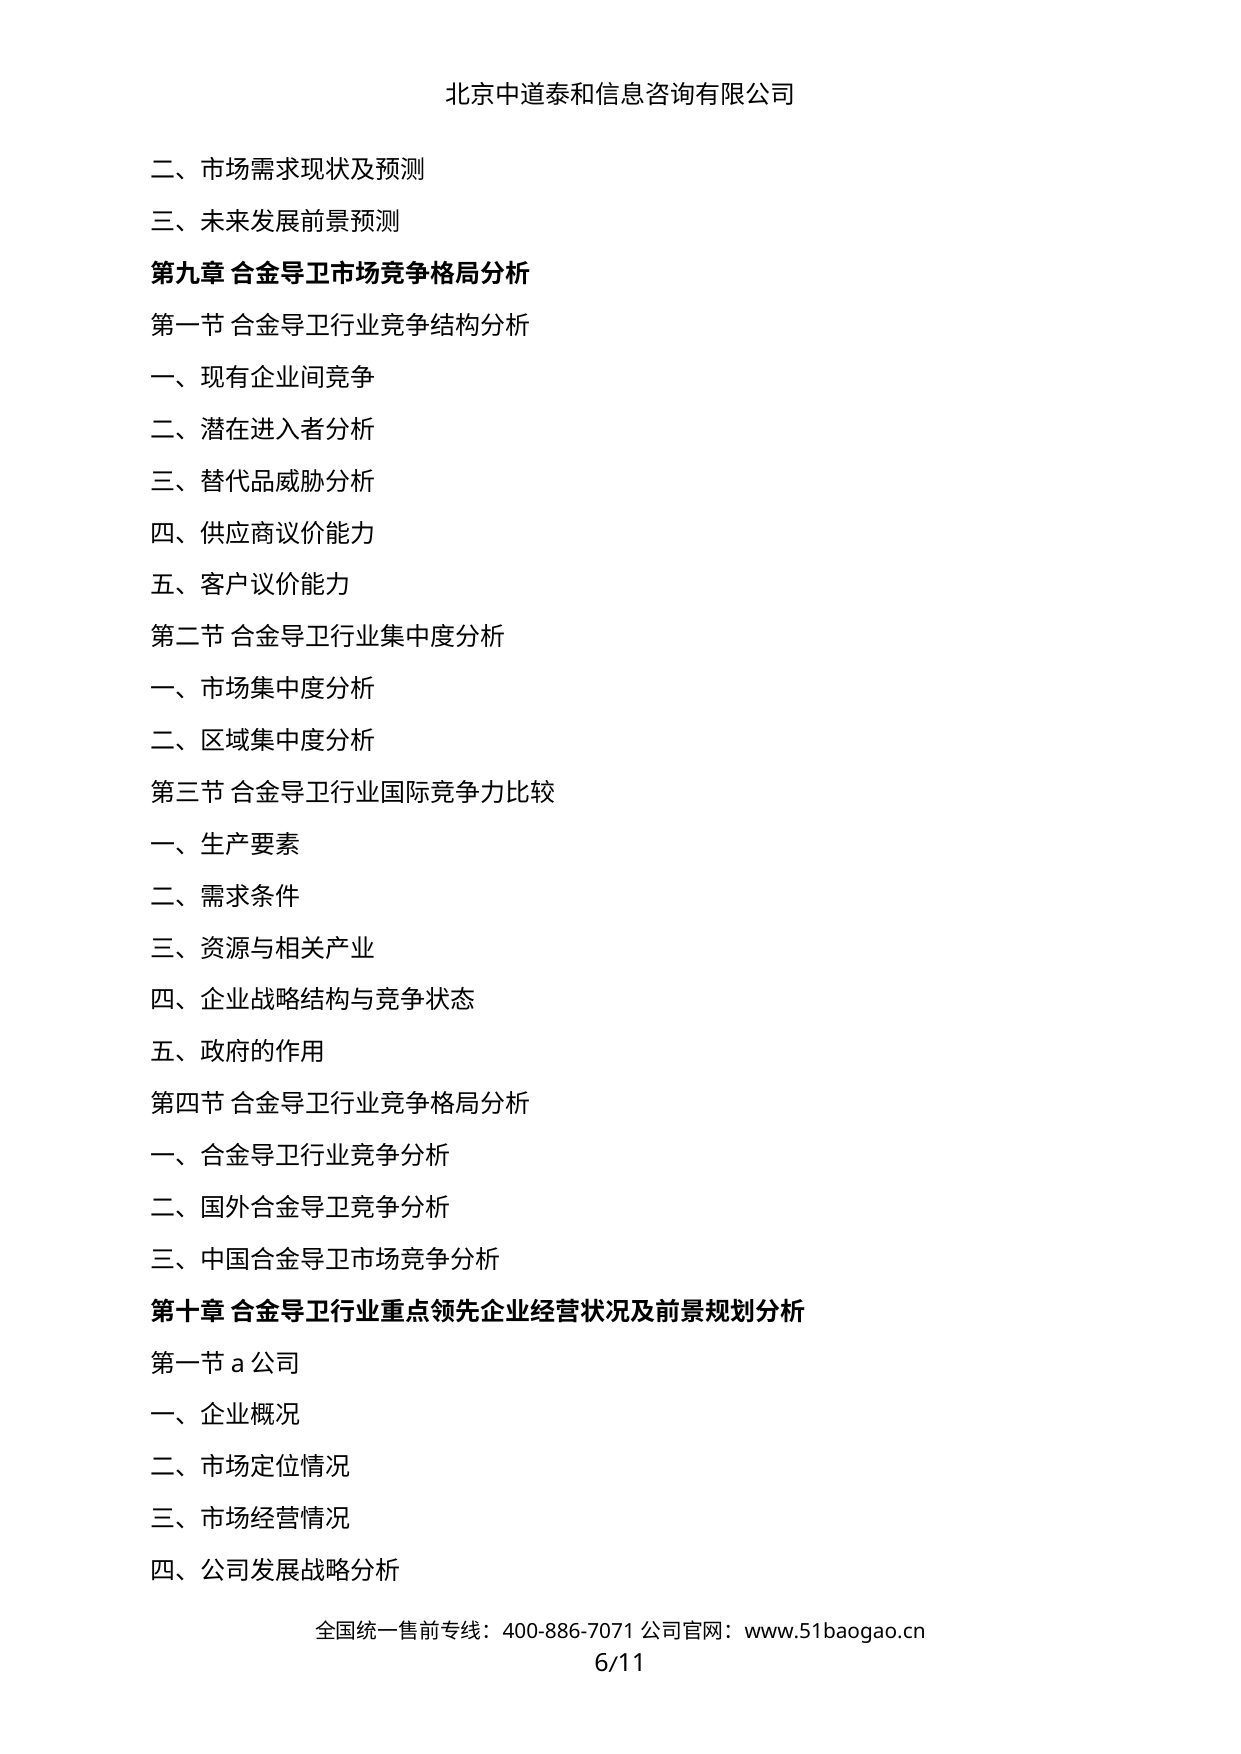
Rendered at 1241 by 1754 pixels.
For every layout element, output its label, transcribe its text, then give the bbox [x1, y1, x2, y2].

text 三、中国合金导卫市场竞争分析 [150, 1239, 1090, 1276]
text 二、区域集中度分析 [150, 721, 1090, 757]
text 四、供应商议价能力 [150, 513, 1090, 549]
text 四、公司发展战略分析 [150, 1551, 1090, 1587]
text 二、需求条件 [150, 876, 1090, 912]
text 二、市场需求现状及预测 [150, 150, 1090, 186]
text 二、国外合金导卫竞争分析 [150, 1187, 1090, 1224]
text 一、生产要素 [150, 824, 1090, 861]
text 二、潜在进入者分析 [150, 409, 1090, 446]
text 一、市场集中度分析 [150, 669, 1090, 705]
text 第九章 合金导卫市场竞争格局分析 [150, 254, 1090, 290]
text 一、合金导卫行业竞争分析 [150, 1136, 1090, 1172]
text 第一节 合金导卫行业竞争结构分析 [150, 306, 1090, 342]
text 三、替代品威胁分析 [150, 461, 1090, 497]
text 第四节 合金导卫行业竞争格局分析 [150, 1084, 1090, 1120]
text 一、企业概况 [150, 1395, 1090, 1431]
text 三、市场经营情况 [150, 1499, 1090, 1535]
text 第十章 合金导卫行业重点领先企业经营状况及前景规划分析 [150, 1291, 1090, 1327]
text 第一节 a公司 [150, 1343, 1090, 1379]
text 第三节 合金导卫行业国际竞争力比较 [150, 772, 1090, 809]
text 三、资源与相关产业 [150, 928, 1090, 964]
text 第二节 合金导卫行业集中度分析 [150, 617, 1090, 653]
text 三、未来发展前景预测 [150, 202, 1090, 238]
text 五、政府的作用 [150, 1032, 1090, 1068]
text 二、市场定位情况 [150, 1447, 1090, 1483]
text 一、现有企业间竞争 [150, 357, 1090, 394]
text 四、企业战略结构与竞争状态 [150, 980, 1090, 1016]
text 五、客户议价能力 [150, 565, 1090, 601]
